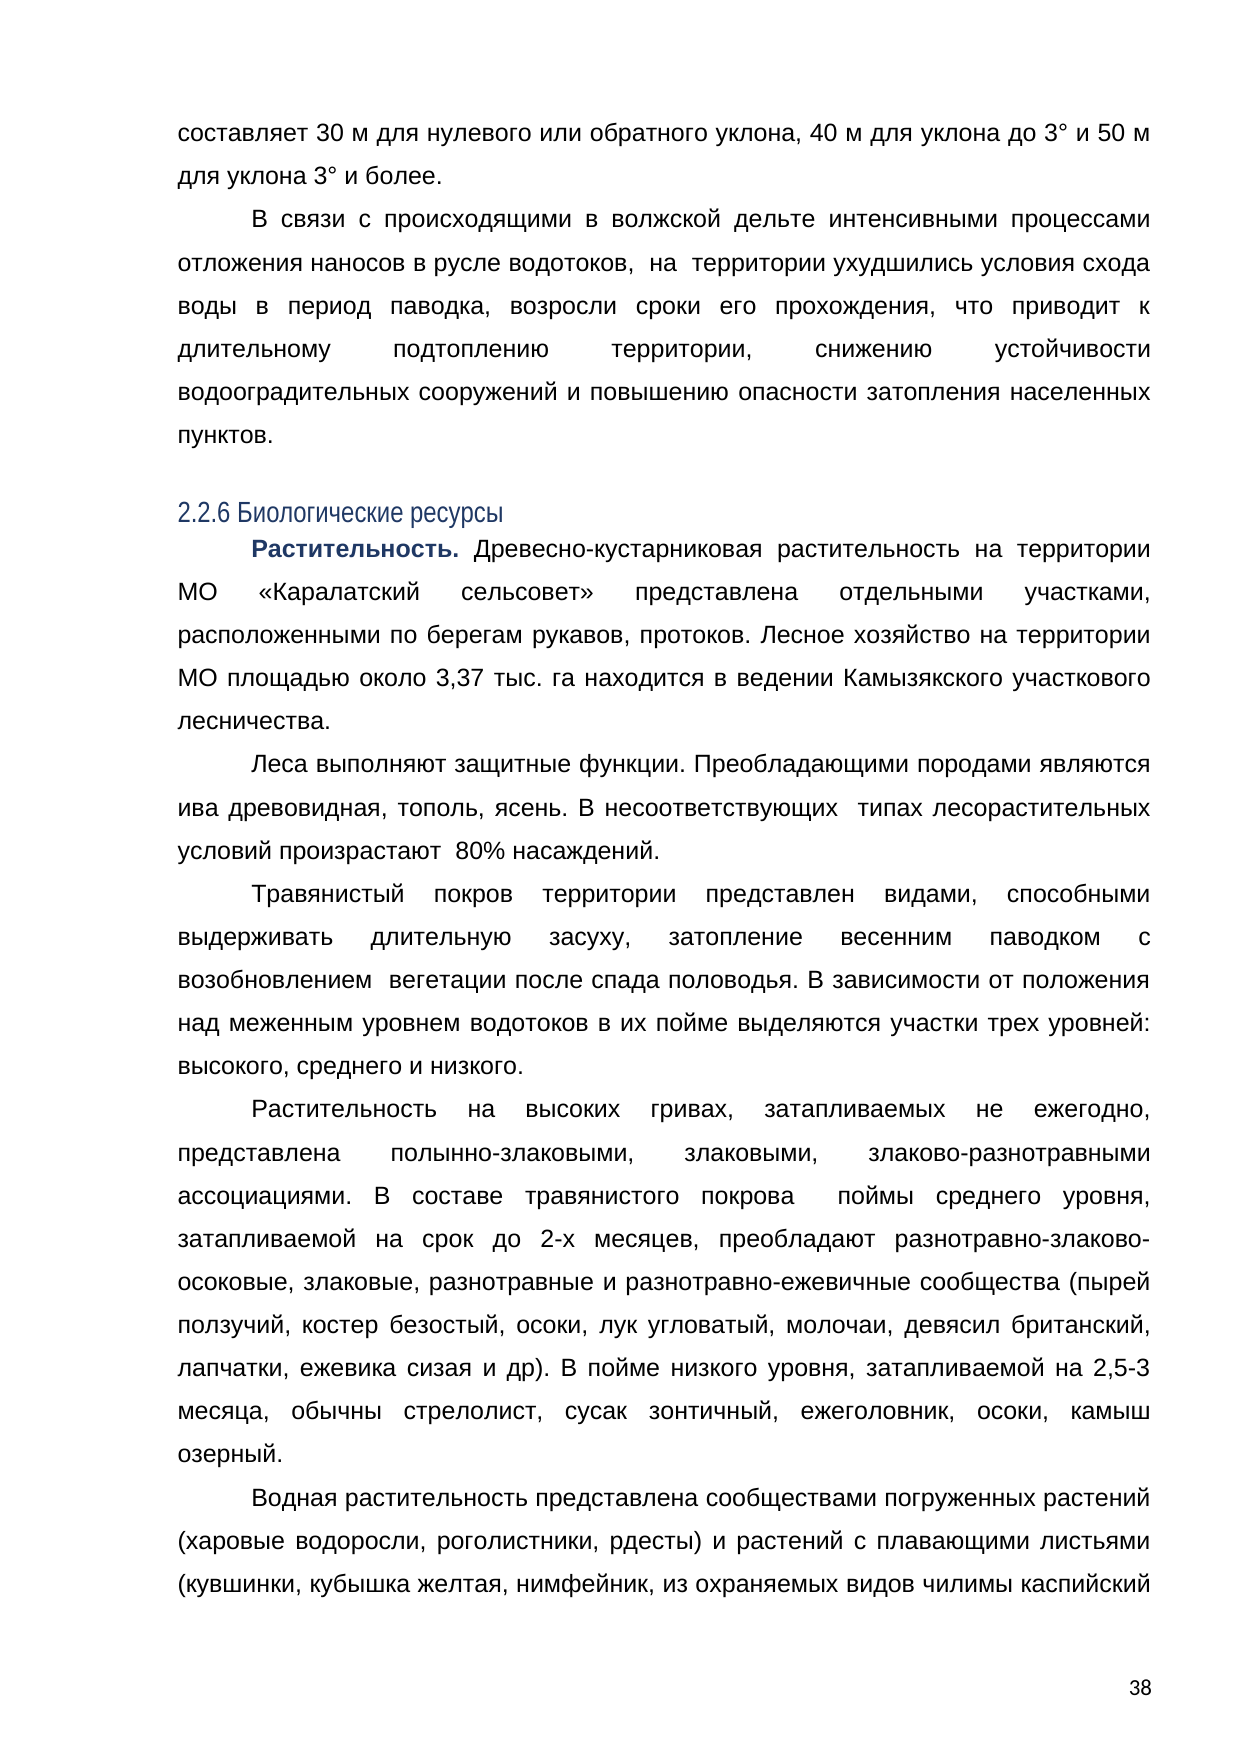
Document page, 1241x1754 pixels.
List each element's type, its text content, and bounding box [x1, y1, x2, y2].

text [177, 118, 1152, 190]
text Растительность на высоких гривах, затапливаемых не ежегодно, представлена полынно-злаковыми, злаковыми, злаково-разнотравными ассоциациями. В составе травянистого покрова поймы среднего уровня, затапливаемой на срок до 2-х месяцев, преобладают разнотравно-злаково-осоковые, злаковые, разнотравные и разнотравно-ежевичные сообщества (пырей ползучий, костер безостый, осоки, лук угловатый, молочаи, девясил британский, лапчатки, ежевика сизая и др). В пойме низкого уровня, затапливаемой на 2,5-3 месяца, обычны стрелолист, сусак зонтичный, ежеголовник, осоки, камыш озерный. [177, 1094, 1152, 1468]
text Травянистый покров территории представлен видами, способными выдерживать длительную засуху, затопление весенним паводком с возобновлением вегетации после спада половодья. В зависимости от положения над меженным уровнем водотоков в их пойме выделяются участки трех уровней: высокого, среднего и низкого. [177, 879, 1152, 1080]
text В связи с происходящими в волжской дельте интенсивными процессами отложения наносов в русле водотоков, на территории ухудшились условия схода воды в период паводка, возросли сроки его прохождения, что приводит к длительному подтоплению территории, снижению устойчивости водооградительных сооружений и повышению опасности затопления населенных пунктов. [177, 204, 1152, 449]
text Растительность. Древесно-кустарниковая растительность на территории МО «Каралатский сельсовет» представлена отдельными участками, расположенными по берегам рукавов, протоков. Лесное хозяйство на территории МО площадью около 3,37 тыс. га находится в ведении Камызякского участкового лесничества. [177, 534, 1152, 735]
text 2.2.6 Биологические ресурсы [177, 495, 1152, 529]
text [177, 1482, 1152, 1597]
text Леса выполняют защитные функции. Преобладающими породами являются ива древовидная, тополь, ясень. В несоответствующих типах лесорастительных условий произрастают 80% насаждений. [177, 749, 1152, 864]
